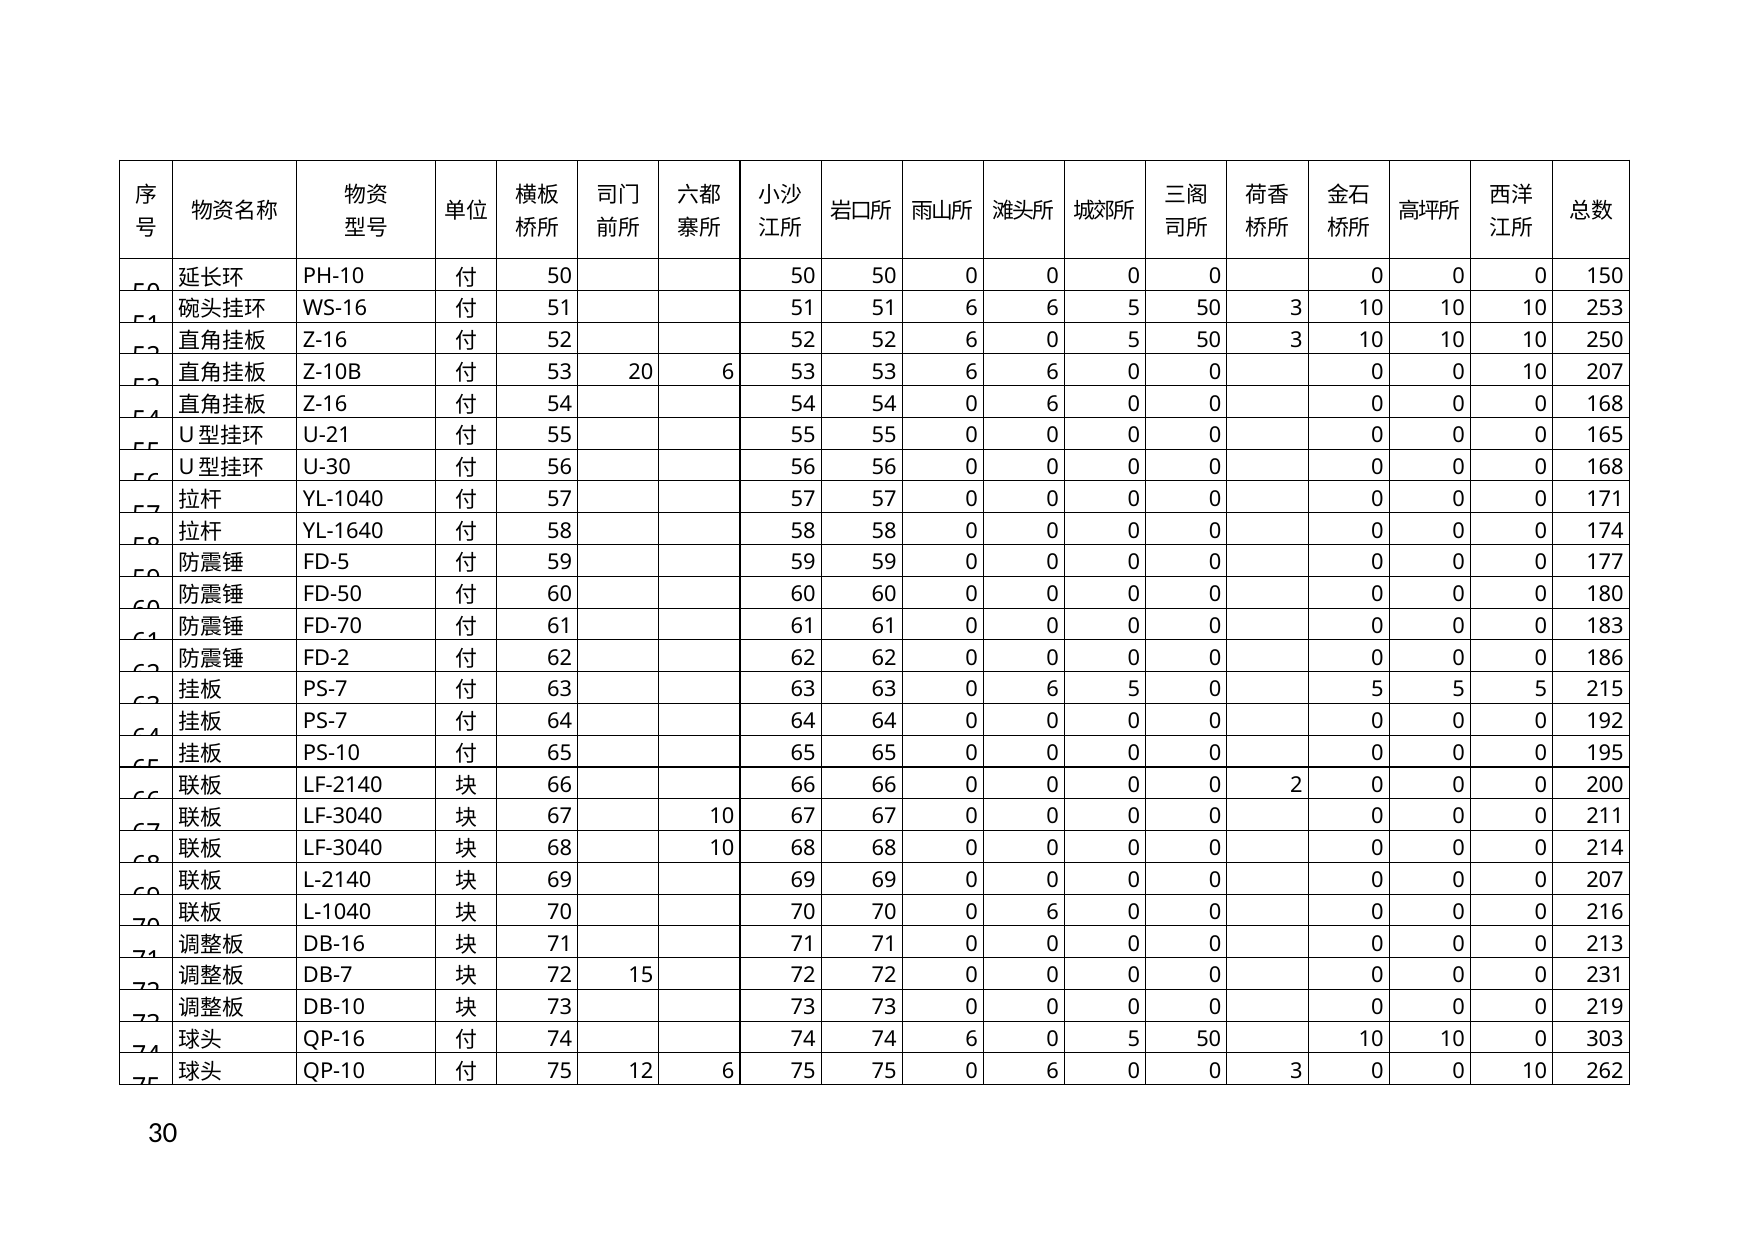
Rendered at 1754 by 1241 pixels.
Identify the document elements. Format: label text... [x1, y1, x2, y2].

table_cell 0 [1146, 926, 1226, 957]
table_cell [578, 323, 658, 353]
table_cell 0 [903, 704, 983, 734]
table_cell 0 [1390, 895, 1470, 925]
table_cell [659, 895, 739, 925]
table_cell 62 [497, 640, 577, 671]
table_cell 180 [1553, 577, 1629, 607]
table_cell 67 [120, 799, 172, 830]
table_cell 75 [120, 1053, 172, 1084]
table_cell 0 [1065, 831, 1145, 862]
table_cell 0 [984, 736, 1064, 766]
table_cell 付 [436, 545, 496, 576]
table_cell [659, 863, 739, 893]
table_cell 5 [1065, 1022, 1145, 1052]
table_cell 0 [1309, 799, 1389, 830]
table_cell 65 [497, 736, 577, 766]
table_cell 0 [1065, 418, 1145, 449]
table_cell 6 [903, 354, 983, 385]
table_cell 0 [1065, 736, 1145, 766]
table_cell 67 [822, 799, 902, 830]
table_cell 0 [1309, 450, 1389, 480]
table_header 司门 前所 [578, 161, 658, 258]
table_cell 0 [1146, 577, 1226, 607]
table_header 岩口所 [822, 161, 902, 258]
table_cell 0 [984, 323, 1064, 353]
table_cell 0 [1146, 736, 1226, 766]
table_cell 0 [1065, 1053, 1145, 1084]
table_cell 0 [1471, 259, 1552, 290]
table_cell 防震锤 [173, 577, 296, 607]
table_cell 直角挂板 [173, 323, 296, 353]
table_cell 块 [436, 958, 496, 989]
table_cell [659, 513, 739, 544]
table_cell 71 [822, 926, 902, 957]
table_cell YL-1640 [297, 513, 435, 544]
table_cell L-1040 [297, 895, 435, 925]
table_cell 0 [1390, 736, 1470, 766]
table_cell 51 [741, 291, 821, 322]
table_cell 0 [1309, 736, 1389, 766]
table_cell [1227, 1022, 1308, 1052]
table_cell 0 [1390, 577, 1470, 607]
table_cell 0 [1390, 768, 1470, 798]
table_cell 0 [1471, 386, 1552, 417]
table_cell 0 [1309, 990, 1389, 1021]
table_cell 215 [1553, 672, 1629, 703]
table_cell 71 [120, 926, 172, 957]
table_cell 调整板 [173, 990, 296, 1021]
table_cell DB-7 [297, 958, 435, 989]
table_cell 0 [903, 926, 983, 957]
table_cell 块 [436, 799, 496, 830]
table_cell 56 [741, 450, 821, 480]
table_cell [1227, 831, 1308, 862]
table_cell 6 [659, 1053, 739, 1084]
table_cell [1227, 481, 1308, 512]
table_cell 0 [903, 418, 983, 449]
table_cell 联板 [173, 863, 296, 893]
table_cell DB-16 [297, 926, 435, 957]
table_cell 0 [1471, 926, 1552, 957]
table_cell 3 [1227, 1053, 1308, 1084]
table_cell [578, 609, 658, 639]
table_cell 块 [436, 768, 496, 798]
table_cell 联板 [173, 768, 296, 798]
table_cell 0 [984, 450, 1064, 480]
table_cell 192 [1553, 704, 1629, 734]
table_cell [659, 1022, 739, 1052]
table_cell 52 [120, 323, 172, 353]
table_cell 10 [1309, 323, 1389, 353]
table_cell 216 [1553, 895, 1629, 925]
table_cell 62 [822, 640, 902, 671]
table_cell 61 [741, 609, 821, 639]
table_cell 球头 [173, 1022, 296, 1052]
table_cell 0 [1390, 990, 1470, 1021]
table_cell 付 [436, 259, 496, 290]
table_cell U型挂环 [173, 450, 296, 480]
table_cell 付 [436, 386, 496, 417]
table_cell 10 [1471, 291, 1552, 322]
table_cell 0 [1309, 768, 1389, 798]
table_cell 0 [1471, 609, 1552, 639]
table_cell 53 [120, 354, 172, 385]
table_cell [1227, 799, 1308, 830]
table_header 雨山所 [903, 161, 983, 258]
table_cell 0 [984, 768, 1064, 798]
table_cell [659, 545, 739, 576]
table_cell 50 [741, 259, 821, 290]
table_cell 67 [497, 799, 577, 830]
table_cell 213 [1553, 926, 1629, 957]
table_cell 200 [1553, 768, 1629, 798]
table_cell 0 [1309, 895, 1389, 925]
table_cell [1227, 926, 1308, 957]
table_cell 0 [1146, 481, 1226, 512]
table_cell 168 [1553, 450, 1629, 480]
table_cell FD-2 [297, 640, 435, 671]
table_cell DB-10 [297, 990, 435, 1021]
table_cell 0 [1309, 1053, 1389, 1084]
table_cell 52 [822, 323, 902, 353]
table_cell 0 [903, 895, 983, 925]
table_cell 0 [1390, 704, 1470, 734]
table_cell [659, 958, 739, 989]
table_cell 62 [120, 640, 172, 671]
table_cell 0 [1146, 259, 1226, 290]
table_cell 6 [984, 291, 1064, 322]
table_cell 付 [436, 418, 496, 449]
table_cell 69 [120, 863, 172, 893]
table_cell 0 [1390, 926, 1470, 957]
table_cell 68 [822, 831, 902, 862]
table_cell 56 [497, 450, 577, 480]
table_cell 20 [578, 354, 658, 385]
table_cell 防震锤 [173, 640, 296, 671]
table_cell [578, 704, 658, 734]
table_cell 150 [1553, 259, 1629, 290]
table_cell 0 [1146, 863, 1226, 893]
table_cell 0 [1471, 640, 1552, 671]
table_cell 0 [1065, 354, 1145, 385]
table_cell 碗头挂环 [173, 291, 296, 322]
table_cell 3 [1227, 291, 1308, 322]
table_cell 0 [1471, 704, 1552, 734]
table_cell 0 [1309, 640, 1389, 671]
table_cell PS-7 [297, 704, 435, 734]
table_cell 0 [1065, 481, 1145, 512]
table_cell [578, 831, 658, 862]
table_cell 10 [1309, 291, 1389, 322]
table_cell 253 [1553, 291, 1629, 322]
table_cell 0 [1390, 259, 1470, 290]
table_cell 55 [741, 418, 821, 449]
table_cell 207 [1553, 354, 1629, 385]
table_cell 0 [1065, 609, 1145, 639]
table_cell [578, 640, 658, 671]
table_cell 0 [1390, 863, 1470, 893]
table_cell 0 [984, 481, 1064, 512]
table_cell 直角挂板 [173, 354, 296, 385]
table_cell 6 [903, 323, 983, 353]
table_cell Z-10B [297, 354, 435, 385]
table_cell 0 [903, 513, 983, 544]
table_cell [578, 450, 658, 480]
table_cell 70 [822, 895, 902, 925]
table_cell 75 [741, 1053, 821, 1084]
table_cell 0 [903, 990, 983, 1021]
table_cell 0 [1065, 704, 1145, 734]
table_cell 联板 [173, 831, 296, 862]
table_cell [1227, 990, 1308, 1021]
table_cell [1227, 386, 1308, 417]
table_cell 0 [1309, 386, 1389, 417]
table_header 单位 [436, 161, 496, 258]
table_cell 6 [984, 354, 1064, 385]
table_cell 73 [822, 990, 902, 1021]
table_cell 65 [822, 736, 902, 766]
table_cell 0 [984, 958, 1064, 989]
table_cell 6 [659, 354, 739, 385]
table_cell 联板 [173, 799, 296, 830]
table_cell [659, 577, 739, 607]
table_header 总数 [1553, 161, 1629, 258]
table_cell 59 [497, 545, 577, 576]
table_cell 块 [436, 895, 496, 925]
table_cell 3 [1227, 323, 1308, 353]
table_cell 0 [1065, 640, 1145, 671]
table_cell 付 [436, 354, 496, 385]
table_cell 66 [497, 768, 577, 798]
table_cell 0 [903, 609, 983, 639]
table_cell [578, 1022, 658, 1052]
table_header 滩头所 [984, 161, 1064, 258]
table_cell 0 [1390, 354, 1470, 385]
table_cell 211 [1553, 799, 1629, 830]
table_cell 0 [903, 450, 983, 480]
table_cell 0 [1471, 768, 1552, 798]
table_cell 55 [497, 418, 577, 449]
table_cell Z-16 [297, 323, 435, 353]
table_cell 0 [1146, 354, 1226, 385]
table_cell 72 [822, 958, 902, 989]
table_cell 65 [120, 736, 172, 766]
table_cell 0 [1146, 958, 1226, 989]
table_cell 防震锤 [173, 609, 296, 639]
table_cell 0 [1471, 895, 1552, 925]
table_cell 联板 [173, 895, 296, 925]
table_cell 0 [903, 672, 983, 703]
table_cell [659, 481, 739, 512]
table_cell 63 [822, 672, 902, 703]
table_cell 付 [436, 640, 496, 671]
table_cell 59 [822, 545, 902, 576]
table_cell 0 [1309, 354, 1389, 385]
table_cell 0 [1146, 513, 1226, 544]
table_cell 块 [436, 990, 496, 1021]
table_cell 74 [741, 1022, 821, 1052]
table_cell [578, 768, 658, 798]
table_cell 0 [1471, 863, 1552, 893]
table_cell 0 [1309, 926, 1389, 957]
table_cell 0 [1065, 863, 1145, 893]
table_cell U型挂环 [173, 418, 296, 449]
table_cell 10 [659, 831, 739, 862]
table_cell 0 [903, 545, 983, 576]
table_cell 74 [497, 1022, 577, 1052]
table_cell 168 [1553, 386, 1629, 417]
table_cell [1227, 418, 1308, 449]
table_cell 0 [1390, 513, 1470, 544]
table_cell [1227, 450, 1308, 480]
table_cell 付 [436, 291, 496, 322]
table_cell 拉杆 [173, 513, 296, 544]
table_cell 59 [120, 545, 172, 576]
table_cell 付 [436, 704, 496, 734]
table_cell 6 [984, 386, 1064, 417]
table_cell 0 [1471, 736, 1552, 766]
table_cell 0 [1065, 799, 1145, 830]
table_cell [659, 418, 739, 449]
table_cell 0 [903, 736, 983, 766]
table_cell 10 [1390, 1022, 1470, 1052]
table_cell 186 [1553, 640, 1629, 671]
table_cell LF-3040 [297, 831, 435, 862]
table_cell 0 [1390, 450, 1470, 480]
table_cell 0 [984, 831, 1064, 862]
table_cell 70 [741, 895, 821, 925]
table_cell 付 [436, 323, 496, 353]
table_cell 付 [436, 513, 496, 544]
table_cell 0 [1309, 481, 1389, 512]
table_cell 0 [903, 831, 983, 862]
table_cell 付 [436, 1022, 496, 1052]
table_cell 0 [984, 577, 1064, 607]
table_cell 0 [1390, 640, 1470, 671]
table_cell LF-2140 [297, 768, 435, 798]
table_cell [578, 386, 658, 417]
table_cell 69 [741, 863, 821, 893]
table_cell 0 [1471, 831, 1552, 862]
table_cell 5 [1390, 672, 1470, 703]
table_cell 171 [1553, 481, 1629, 512]
table_cell 0 [1146, 990, 1226, 1021]
table_cell 0 [903, 958, 983, 989]
table_header 六都 寨所 [659, 161, 739, 258]
table_cell 54 [120, 386, 172, 417]
table_cell 0 [1065, 926, 1145, 957]
table_cell 0 [1471, 958, 1552, 989]
table_cell [578, 513, 658, 544]
table_cell 0 [1471, 799, 1552, 830]
table_cell 54 [741, 386, 821, 417]
table_cell QP-16 [297, 1022, 435, 1052]
table_cell 51 [822, 291, 902, 322]
table_cell 72 [741, 958, 821, 989]
table_cell 0 [903, 768, 983, 798]
table_cell 0 [1146, 1053, 1226, 1084]
table_cell Z-16 [297, 386, 435, 417]
table_cell 72 [120, 958, 172, 989]
table_cell 57 [741, 481, 821, 512]
table_cell 拉杆 [173, 481, 296, 512]
table_cell 0 [984, 863, 1064, 893]
table_cell 10 [659, 799, 739, 830]
table_cell 0 [984, 704, 1064, 734]
table_cell 0 [1471, 990, 1552, 1021]
table_cell [659, 672, 739, 703]
table_cell [1227, 736, 1308, 766]
table_cell 63 [497, 672, 577, 703]
table_cell 0 [1309, 577, 1389, 607]
table_cell [1227, 577, 1308, 607]
table_cell 58 [497, 513, 577, 544]
table_cell 214 [1553, 831, 1629, 862]
table_cell 0 [1309, 958, 1389, 989]
table_cell 0 [1309, 418, 1389, 449]
table_cell 207 [1553, 863, 1629, 893]
table_cell 0 [1471, 513, 1552, 544]
table_cell 68 [741, 831, 821, 862]
table_cell 0 [1065, 545, 1145, 576]
table_cell [659, 640, 739, 671]
table_cell [659, 386, 739, 417]
table_cell 0 [1146, 831, 1226, 862]
table_cell 58 [741, 513, 821, 544]
table_cell 59 [741, 545, 821, 576]
table_cell 10 [1471, 323, 1552, 353]
table_cell 0 [1390, 831, 1470, 862]
table_cell 70 [497, 895, 577, 925]
table_cell [659, 323, 739, 353]
table_cell 10 [1471, 354, 1552, 385]
table_header 序号 [120, 161, 172, 258]
table_cell 调整板 [173, 958, 296, 989]
table_cell 72 [497, 958, 577, 989]
table_cell 0 [1065, 513, 1145, 544]
table_cell 303 [1553, 1022, 1629, 1052]
table_cell 0 [1471, 481, 1552, 512]
table_cell 0 [984, 990, 1064, 1021]
table_cell 0 [1146, 799, 1226, 830]
table_cell [1227, 958, 1308, 989]
table_cell 付 [436, 736, 496, 766]
table_cell 0 [1309, 609, 1389, 639]
table_cell [578, 863, 658, 893]
table_cell 53 [822, 354, 902, 385]
table_cell 付 [436, 577, 496, 607]
table_cell 挂板 [173, 736, 296, 766]
table_cell FD-50 [297, 577, 435, 607]
table_cell 0 [1146, 768, 1226, 798]
table_cell 71 [741, 926, 821, 957]
table_cell 10 [1309, 1022, 1389, 1052]
table_header 高坪所 [1390, 161, 1470, 258]
table_cell 0 [1065, 895, 1145, 925]
table_cell 177 [1553, 545, 1629, 576]
table_cell 195 [1553, 736, 1629, 766]
table_cell 0 [903, 577, 983, 607]
table_cell 0 [903, 259, 983, 290]
table_cell [578, 259, 658, 290]
table_cell 53 [497, 354, 577, 385]
table_cell 5 [1471, 672, 1552, 703]
table_cell 53 [741, 354, 821, 385]
table_cell [1227, 354, 1308, 385]
table_cell 64 [120, 704, 172, 734]
table_cell 0 [903, 481, 983, 512]
table_cell 10 [1471, 1053, 1552, 1084]
table_cell 2 [1227, 768, 1308, 798]
table_cell 0 [1390, 609, 1470, 639]
table_cell 68 [120, 831, 172, 862]
table_cell 挂板 [173, 704, 296, 734]
table_cell 50 [1146, 291, 1226, 322]
table_cell [1227, 704, 1308, 734]
table_cell 0 [1471, 545, 1552, 576]
table_header 荷香 桥所 [1227, 161, 1308, 258]
table_cell 51 [497, 291, 577, 322]
table_header 金石 桥所 [1309, 161, 1389, 258]
table_cell [578, 481, 658, 512]
table_cell [1227, 640, 1308, 671]
table_cell 6 [984, 895, 1064, 925]
table_cell 64 [497, 704, 577, 734]
table_cell 50 [1146, 1022, 1226, 1052]
table_cell 6 [984, 1053, 1064, 1084]
table_cell 231 [1553, 958, 1629, 989]
table_cell 付 [436, 609, 496, 639]
table_cell 52 [497, 323, 577, 353]
table_cell 0 [1146, 672, 1226, 703]
table_header 西洋 江所 [1471, 161, 1552, 258]
table_cell 50 [822, 259, 902, 290]
table_cell 0 [1390, 545, 1470, 576]
table_cell 219 [1553, 990, 1629, 1021]
table_cell PH-10 [297, 259, 435, 290]
table_cell 球头 [173, 1053, 296, 1084]
table_cell 0 [1146, 545, 1226, 576]
table_cell 10 [1390, 323, 1470, 353]
table_cell 52 [741, 323, 821, 353]
table_cell 61 [822, 609, 902, 639]
table_cell 62 [741, 640, 821, 671]
table_cell FD-70 [297, 609, 435, 639]
table_cell 56 [120, 450, 172, 480]
table_cell 0 [1309, 513, 1389, 544]
table_cell 0 [903, 863, 983, 893]
table_cell 60 [741, 577, 821, 607]
table_cell 10 [1390, 291, 1470, 322]
table_cell 174 [1553, 513, 1629, 544]
table_cell 73 [120, 990, 172, 1021]
table_cell [659, 768, 739, 798]
table_cell 75 [822, 1053, 902, 1084]
table_cell 54 [822, 386, 902, 417]
table_cell 0 [984, 418, 1064, 449]
table_cell 0 [1390, 958, 1470, 989]
table_cell 0 [1065, 958, 1145, 989]
table_cell 6 [903, 291, 983, 322]
table_header 物资名称 [173, 161, 296, 258]
table_cell 5 [1065, 672, 1145, 703]
table_cell [659, 926, 739, 957]
table_cell 5 [1065, 323, 1145, 353]
table_cell 0 [1309, 831, 1389, 862]
table_cell 74 [120, 1022, 172, 1052]
table_header 三阁 司所 [1146, 161, 1226, 258]
table_cell 0 [903, 799, 983, 830]
table_cell 付 [436, 1053, 496, 1084]
table_cell 250 [1553, 323, 1629, 353]
table_cell 0 [1065, 259, 1145, 290]
table_cell 60 [497, 577, 577, 607]
table_cell 0 [1065, 450, 1145, 480]
table_cell 0 [1065, 386, 1145, 417]
table_cell 51 [120, 291, 172, 322]
table_cell 0 [1146, 704, 1226, 734]
table_cell 56 [822, 450, 902, 480]
table_cell 183 [1553, 609, 1629, 639]
table_cell 68 [497, 831, 577, 862]
table_cell 66 [741, 768, 821, 798]
table_cell 0 [903, 386, 983, 417]
table_cell 55 [822, 418, 902, 449]
table_cell 防震锤 [173, 545, 296, 576]
table_cell 调整板 [173, 926, 296, 957]
table_cell 75 [497, 1053, 577, 1084]
table_cell [578, 736, 658, 766]
table_cell 50 [497, 259, 577, 290]
table_cell 0 [1390, 418, 1470, 449]
table_cell 付 [436, 481, 496, 512]
table_cell [578, 577, 658, 607]
table_cell 块 [436, 831, 496, 862]
table_cell [578, 291, 658, 322]
table_cell 0 [1471, 577, 1552, 607]
table_cell 12 [578, 1053, 658, 1084]
table_cell 0 [1390, 386, 1470, 417]
table_cell 50 [120, 259, 172, 290]
table_cell [578, 418, 658, 449]
table_cell [578, 926, 658, 957]
table_cell 6 [984, 672, 1064, 703]
table_cell 0 [1309, 863, 1389, 893]
table_header 物资 型号 [297, 161, 435, 258]
table_cell [659, 450, 739, 480]
table_cell 0 [1146, 418, 1226, 449]
table_cell 0 [1390, 481, 1470, 512]
table_cell LF-3040 [297, 799, 435, 830]
table_cell 块 [436, 926, 496, 957]
table_cell 60 [120, 577, 172, 607]
table_cell [578, 672, 658, 703]
table_cell 61 [120, 609, 172, 639]
table_cell 0 [903, 1053, 983, 1084]
table_cell 0 [1390, 1053, 1470, 1084]
table_cell 块 [436, 863, 496, 893]
table_cell [659, 609, 739, 639]
table_cell [1227, 895, 1308, 925]
table_header 横板 桥所 [497, 161, 577, 258]
table_cell 0 [903, 640, 983, 671]
table_cell 0 [1146, 386, 1226, 417]
table_cell 0 [1471, 450, 1552, 480]
table_cell 0 [1471, 1022, 1552, 1052]
table_cell FD-5 [297, 545, 435, 576]
table_cell 64 [741, 704, 821, 734]
table_cell 0 [984, 513, 1064, 544]
table_cell [1227, 863, 1308, 893]
table_cell 54 [497, 386, 577, 417]
table_cell 70 [120, 895, 172, 925]
table_cell QP-10 [297, 1053, 435, 1084]
table_cell 61 [497, 609, 577, 639]
table_cell 55 [120, 418, 172, 449]
table_cell [659, 990, 739, 1021]
table_cell 0 [984, 799, 1064, 830]
table_cell 5 [1065, 291, 1145, 322]
table_cell 65 [741, 736, 821, 766]
table_cell 0 [1146, 895, 1226, 925]
table_cell YL-1040 [297, 481, 435, 512]
table_cell 57 [822, 481, 902, 512]
table_cell [578, 990, 658, 1021]
table_cell 57 [120, 481, 172, 512]
table_cell [1227, 513, 1308, 544]
table_cell 0 [984, 926, 1064, 957]
table_cell [659, 291, 739, 322]
table_cell 0 [984, 609, 1064, 639]
table_cell 58 [822, 513, 902, 544]
table_cell [578, 895, 658, 925]
table_cell 0 [984, 1022, 1064, 1052]
table_cell [659, 736, 739, 766]
table_cell 6 [903, 1022, 983, 1052]
table_cell [578, 545, 658, 576]
table_cell 付 [436, 450, 496, 480]
table_cell [1227, 609, 1308, 639]
table_cell 15 [578, 958, 658, 989]
table_cell [1227, 259, 1308, 290]
table_cell 73 [741, 990, 821, 1021]
table_cell 57 [497, 481, 577, 512]
table_cell [578, 799, 658, 830]
table_cell 延长环 [173, 259, 296, 290]
table_cell 0 [1309, 259, 1389, 290]
table_cell 5 [1309, 672, 1389, 703]
table_cell 0 [984, 259, 1064, 290]
table_cell 直角挂板 [173, 386, 296, 417]
table_cell 0 [1065, 768, 1145, 798]
table_cell 0 [1065, 577, 1145, 607]
table_cell 71 [497, 926, 577, 957]
table_cell 73 [497, 990, 577, 1021]
table_cell 0 [1309, 704, 1389, 734]
table_cell 0 [1065, 990, 1145, 1021]
table_cell U-30 [297, 450, 435, 480]
table_cell 64 [822, 704, 902, 734]
table_cell 付 [436, 672, 496, 703]
table_header 城郊所 [1065, 161, 1145, 258]
table_cell 66 [822, 768, 902, 798]
table_cell 挂板 [173, 672, 296, 703]
table_cell [659, 259, 739, 290]
table_cell 0 [1146, 609, 1226, 639]
table_header 小沙 江所 [741, 161, 821, 258]
table_cell 165 [1553, 418, 1629, 449]
table_cell 0 [1309, 545, 1389, 576]
table_cell 0 [1390, 799, 1470, 830]
table_cell 0 [1146, 450, 1226, 480]
table_cell 69 [497, 863, 577, 893]
table_cell 0 [984, 640, 1064, 671]
table_cell 67 [741, 799, 821, 830]
table_cell [1227, 672, 1308, 703]
table_cell 0 [1471, 418, 1552, 449]
table_cell 63 [741, 672, 821, 703]
table_cell 262 [1553, 1053, 1629, 1084]
table_cell [659, 704, 739, 734]
table_cell 69 [822, 863, 902, 893]
table_cell 60 [822, 577, 902, 607]
table_cell 74 [822, 1022, 902, 1052]
table_cell U-21 [297, 418, 435, 449]
table_cell 50 [1146, 323, 1226, 353]
table_cell 0 [984, 545, 1064, 576]
table_cell 66 [120, 768, 172, 798]
table_cell 58 [120, 513, 172, 544]
table_cell L-2140 [297, 863, 435, 893]
table_cell PS-10 [297, 736, 435, 766]
table_cell 63 [120, 672, 172, 703]
table_cell PS-7 [297, 672, 435, 703]
table_cell [1227, 545, 1308, 576]
table_cell WS-16 [297, 291, 435, 322]
table_cell 0 [1146, 640, 1226, 671]
